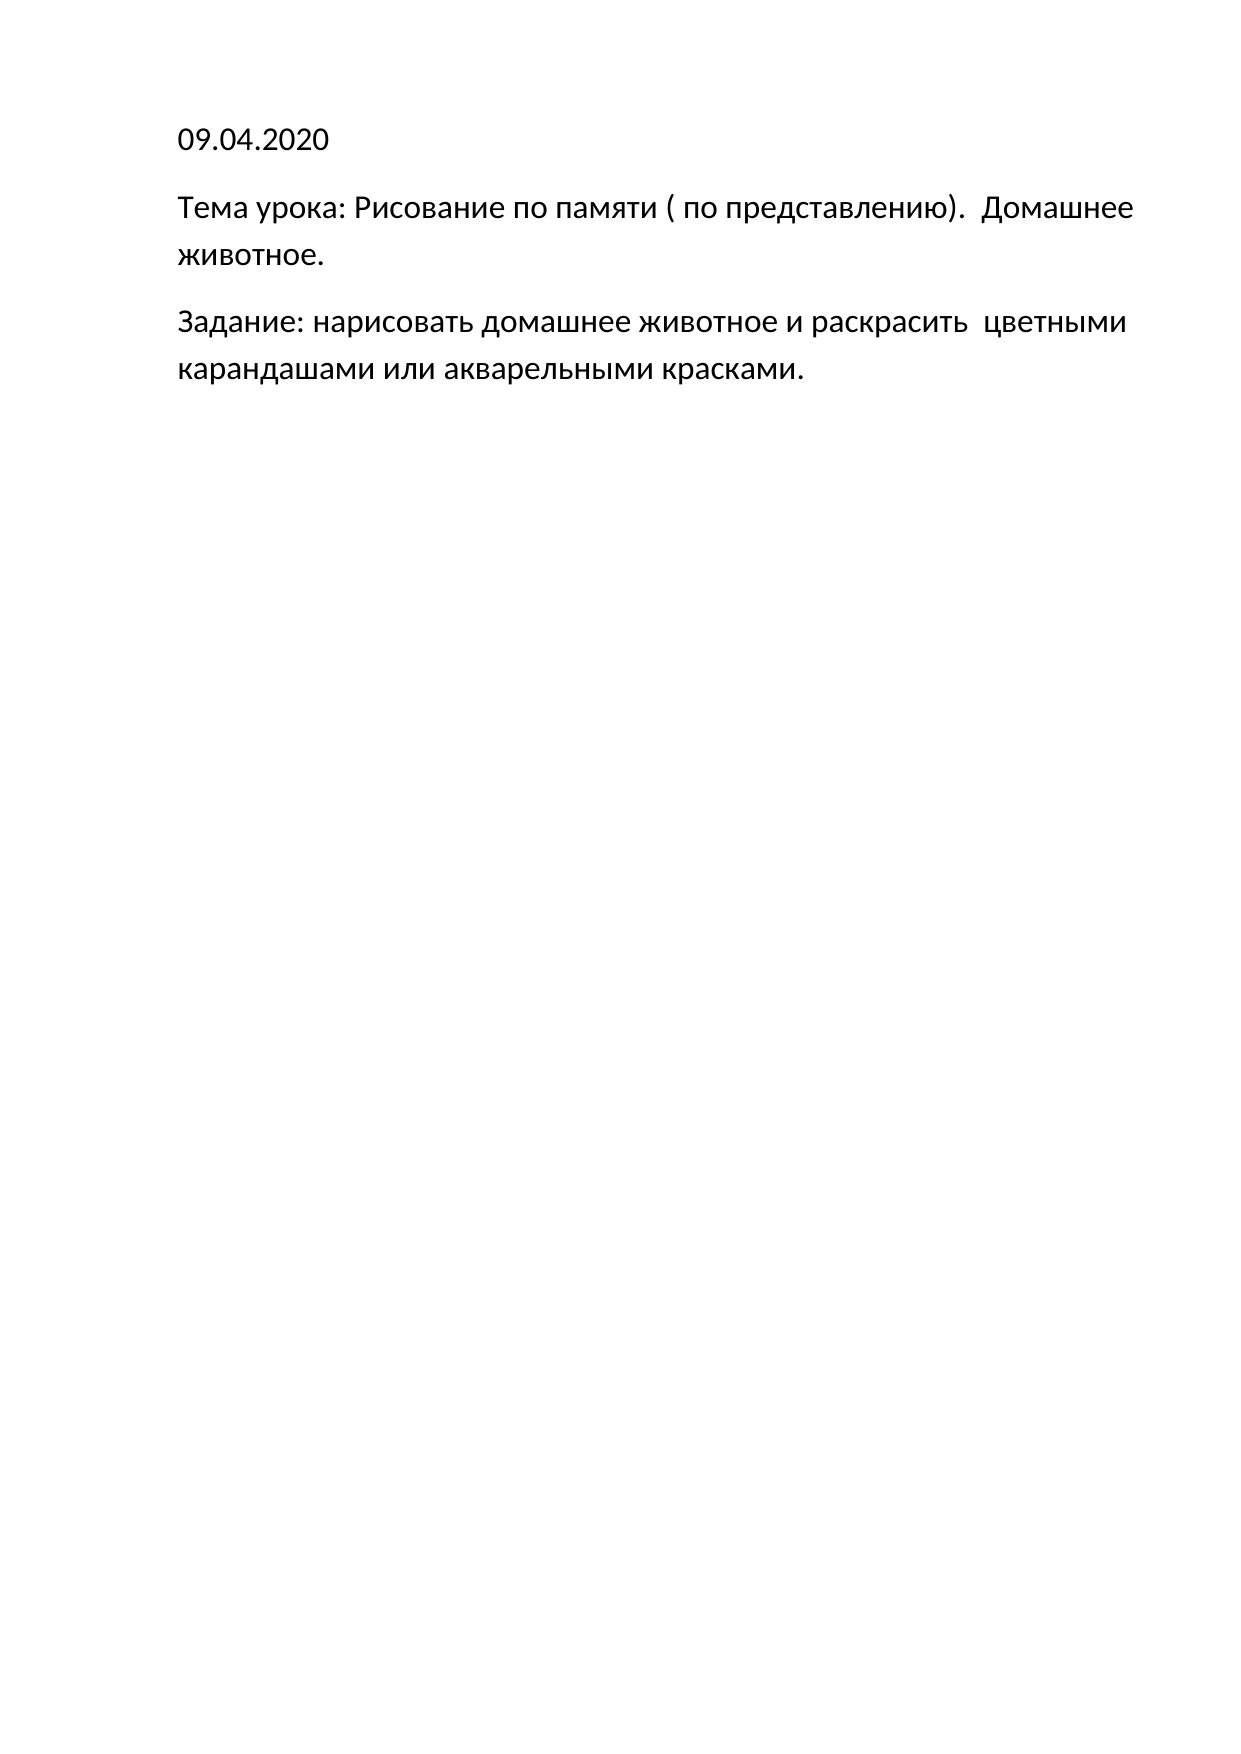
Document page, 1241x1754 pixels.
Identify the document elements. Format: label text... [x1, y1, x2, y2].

text Задание: нарисовать домашнее животное и раскрасить цветными карандашами или акварельными красками. [177, 300, 1152, 388]
text Тема урока: Рисование по памяти ( по представлению). Домашнее животное. [177, 186, 1152, 273]
text 09.04.2020 [177, 118, 1152, 159]
